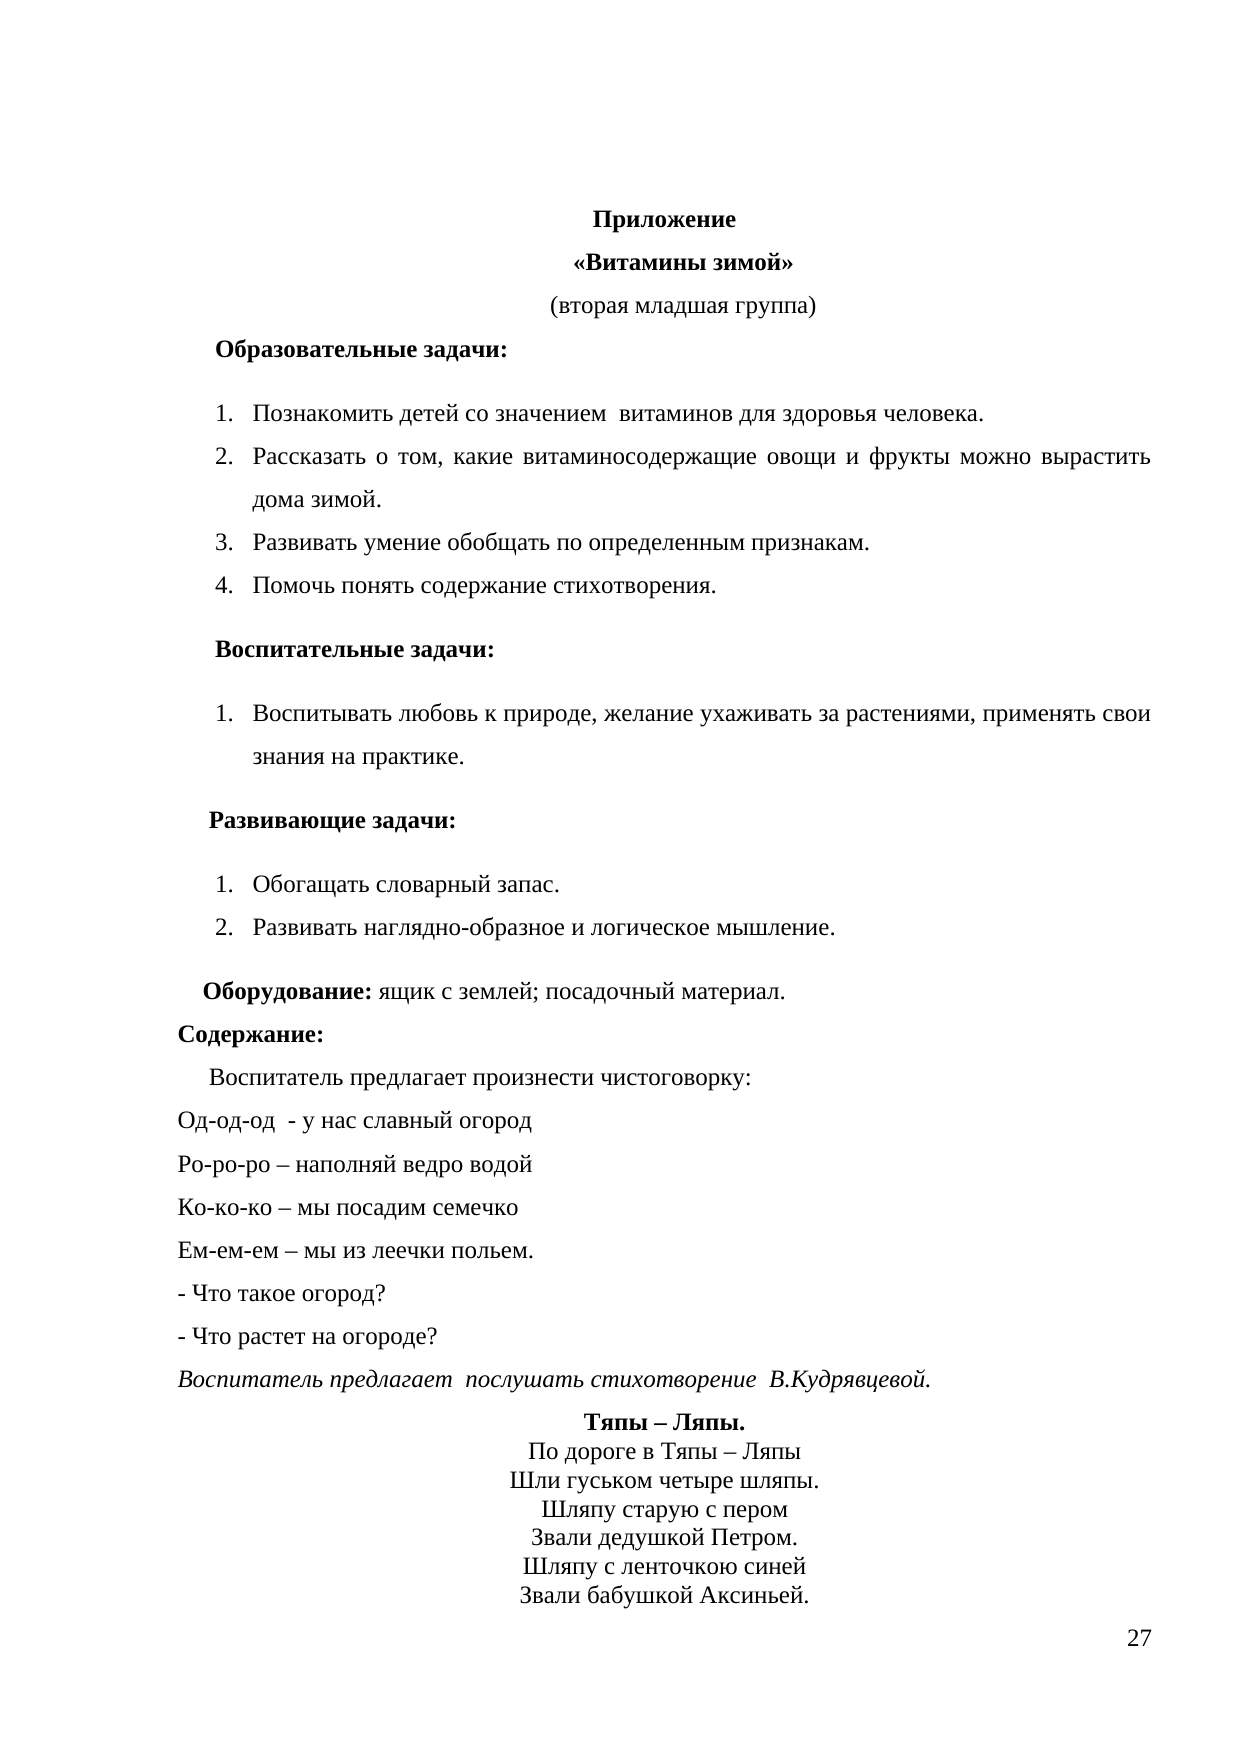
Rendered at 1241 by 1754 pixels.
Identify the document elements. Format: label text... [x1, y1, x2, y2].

text Образовательные задачи: [215, 334, 1152, 362]
list Познакомить детей со значением витаминов для здоровья человека. [215, 398, 1152, 426]
text Ро-ро-ро – наполняй ведро водой [177, 1149, 1152, 1177]
list Развивать умение обобщать по определенным признакам. [215, 527, 1152, 556]
text - Что такое огород? [177, 1278, 1152, 1307]
text Воспитатель предлагает послушать стихотворение В.Кудрявцевой. [177, 1364, 1152, 1393]
text Шли гуськом четыре шляпы. [177, 1465, 1152, 1494]
text Воспитатель предлагает произнести чистоговорку: [177, 1062, 1152, 1091]
list Развивать наглядно-образное и логическое мышление. [215, 912, 1152, 941]
text «Витамины зимой» [215, 247, 1152, 276]
text Развивающие задачи: [177, 805, 1152, 834]
text Содержание: [177, 1019, 1152, 1048]
text (вторая младшая группа) [215, 291, 1152, 319]
text Тяпы – Ляпы. [177, 1407, 1152, 1436]
list Помочь понять содержание стихотворения. [215, 570, 1152, 599]
text - Что растет на огороде? [177, 1321, 1152, 1350]
list Обогащать словарный запас. [215, 869, 1152, 898]
text Приложение [177, 204, 1152, 233]
text Воспитательные задачи: [177, 634, 1152, 663]
text Ем-ем-ем – мы из леечки польем. [177, 1235, 1152, 1264]
text Од-од-од - у нас славный огород [177, 1106, 1152, 1134]
text Ко-ко-ко – мы посадим семечко [177, 1192, 1152, 1221]
text Шляпу с ленточкою синей [177, 1551, 1152, 1580]
text Звали бабушкой Аксиньей. [177, 1580, 1152, 1609]
list Воспитывать любовь к природе, желание ухаживать за растениями, применять свои знания на практике. [215, 698, 1152, 770]
text Оборудование: ящик с землей; посадочный материал. [177, 976, 1152, 1005]
list Рассказать о том, какие витаминосодержащие овощи и фрукты можно вырастить дома зимой. [215, 441, 1152, 513]
text Шляпу старую с пером [177, 1494, 1152, 1522]
text По дороге в Тяпы – Ляпы [177, 1436, 1152, 1465]
text Звали дедушкой Петром. [177, 1522, 1152, 1551]
